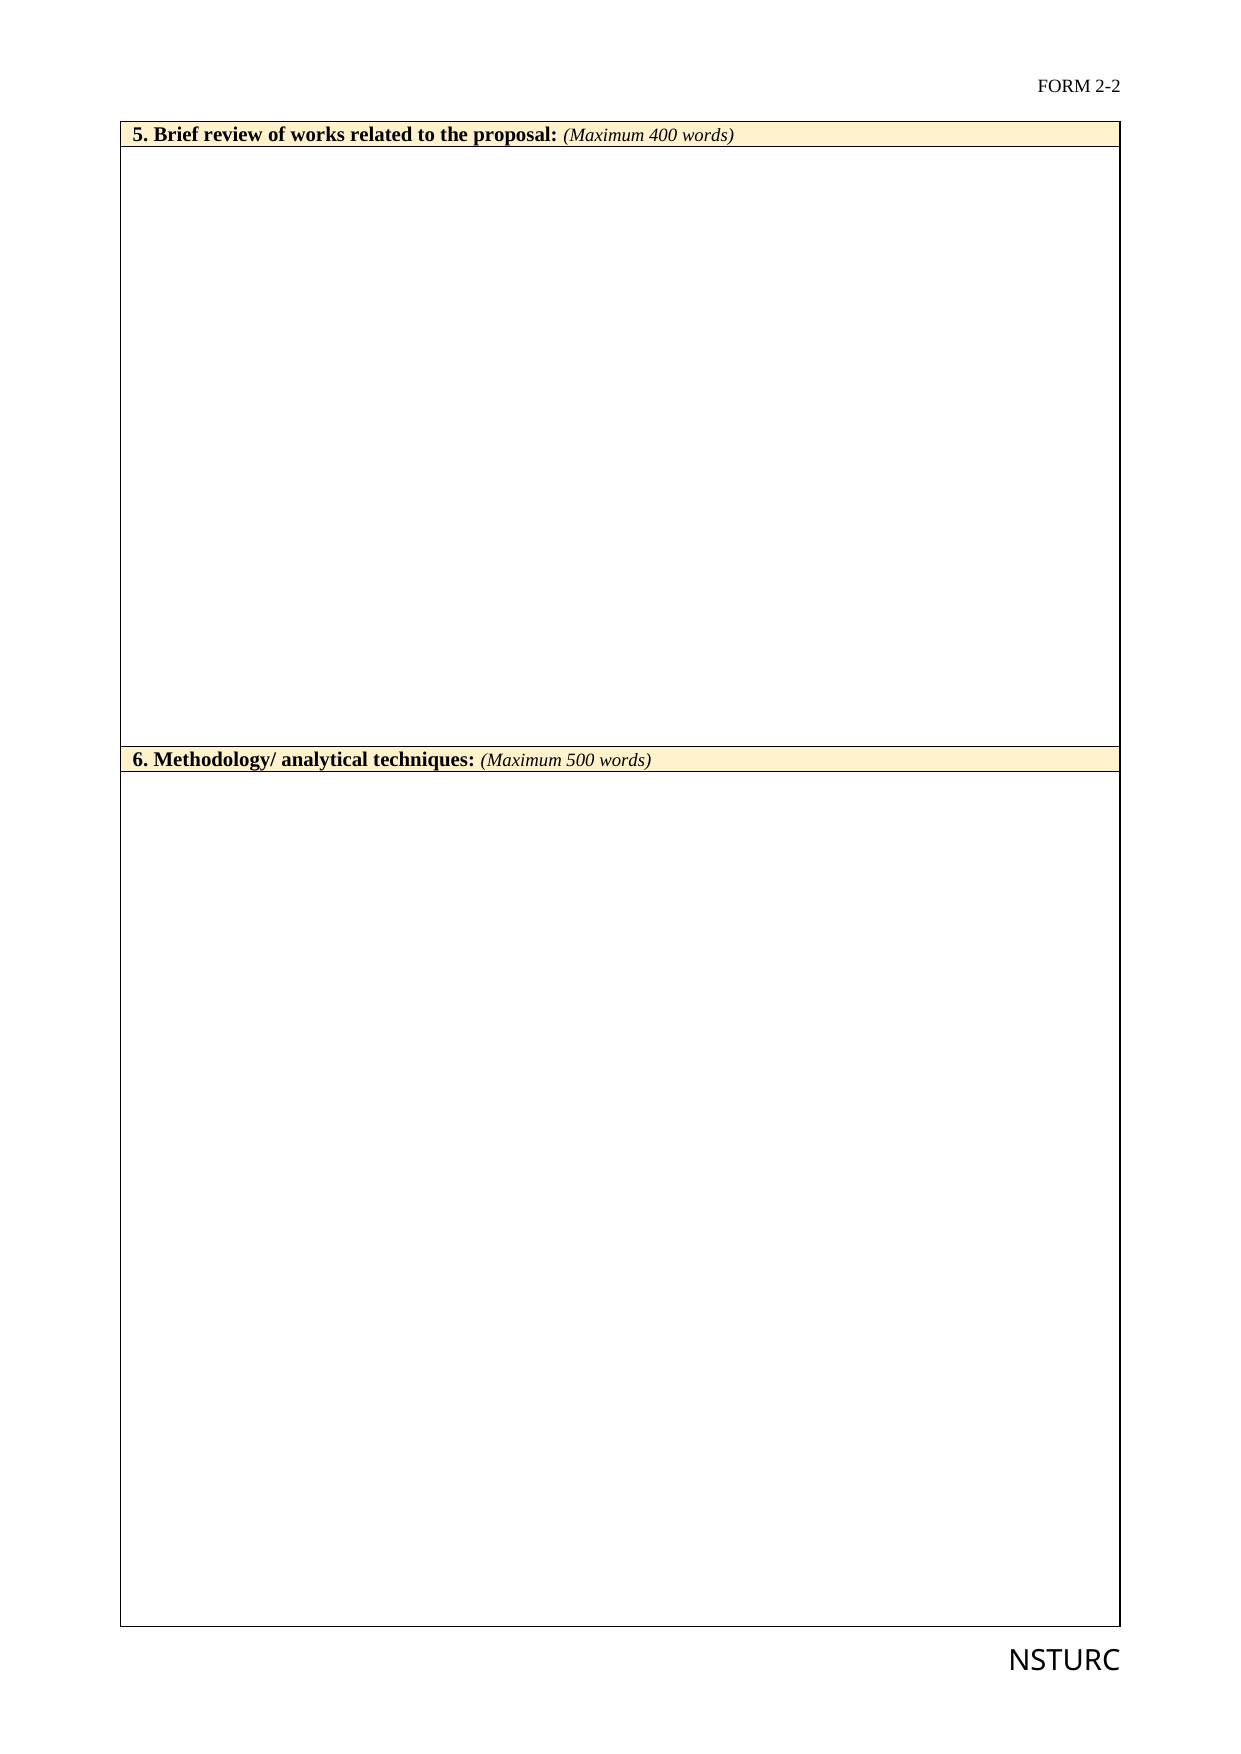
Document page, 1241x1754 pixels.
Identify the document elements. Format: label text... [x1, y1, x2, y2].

table_cell 6. Methodology/ analytical techniques: (Maximum 500 words) [121, 747, 1119, 771]
table_cell [121, 772, 1119, 1626]
table_header 5. Brief review of works related to the proposal: (Maximum 400 words) [121, 122, 1119, 146]
table_cell [121, 147, 1119, 746]
